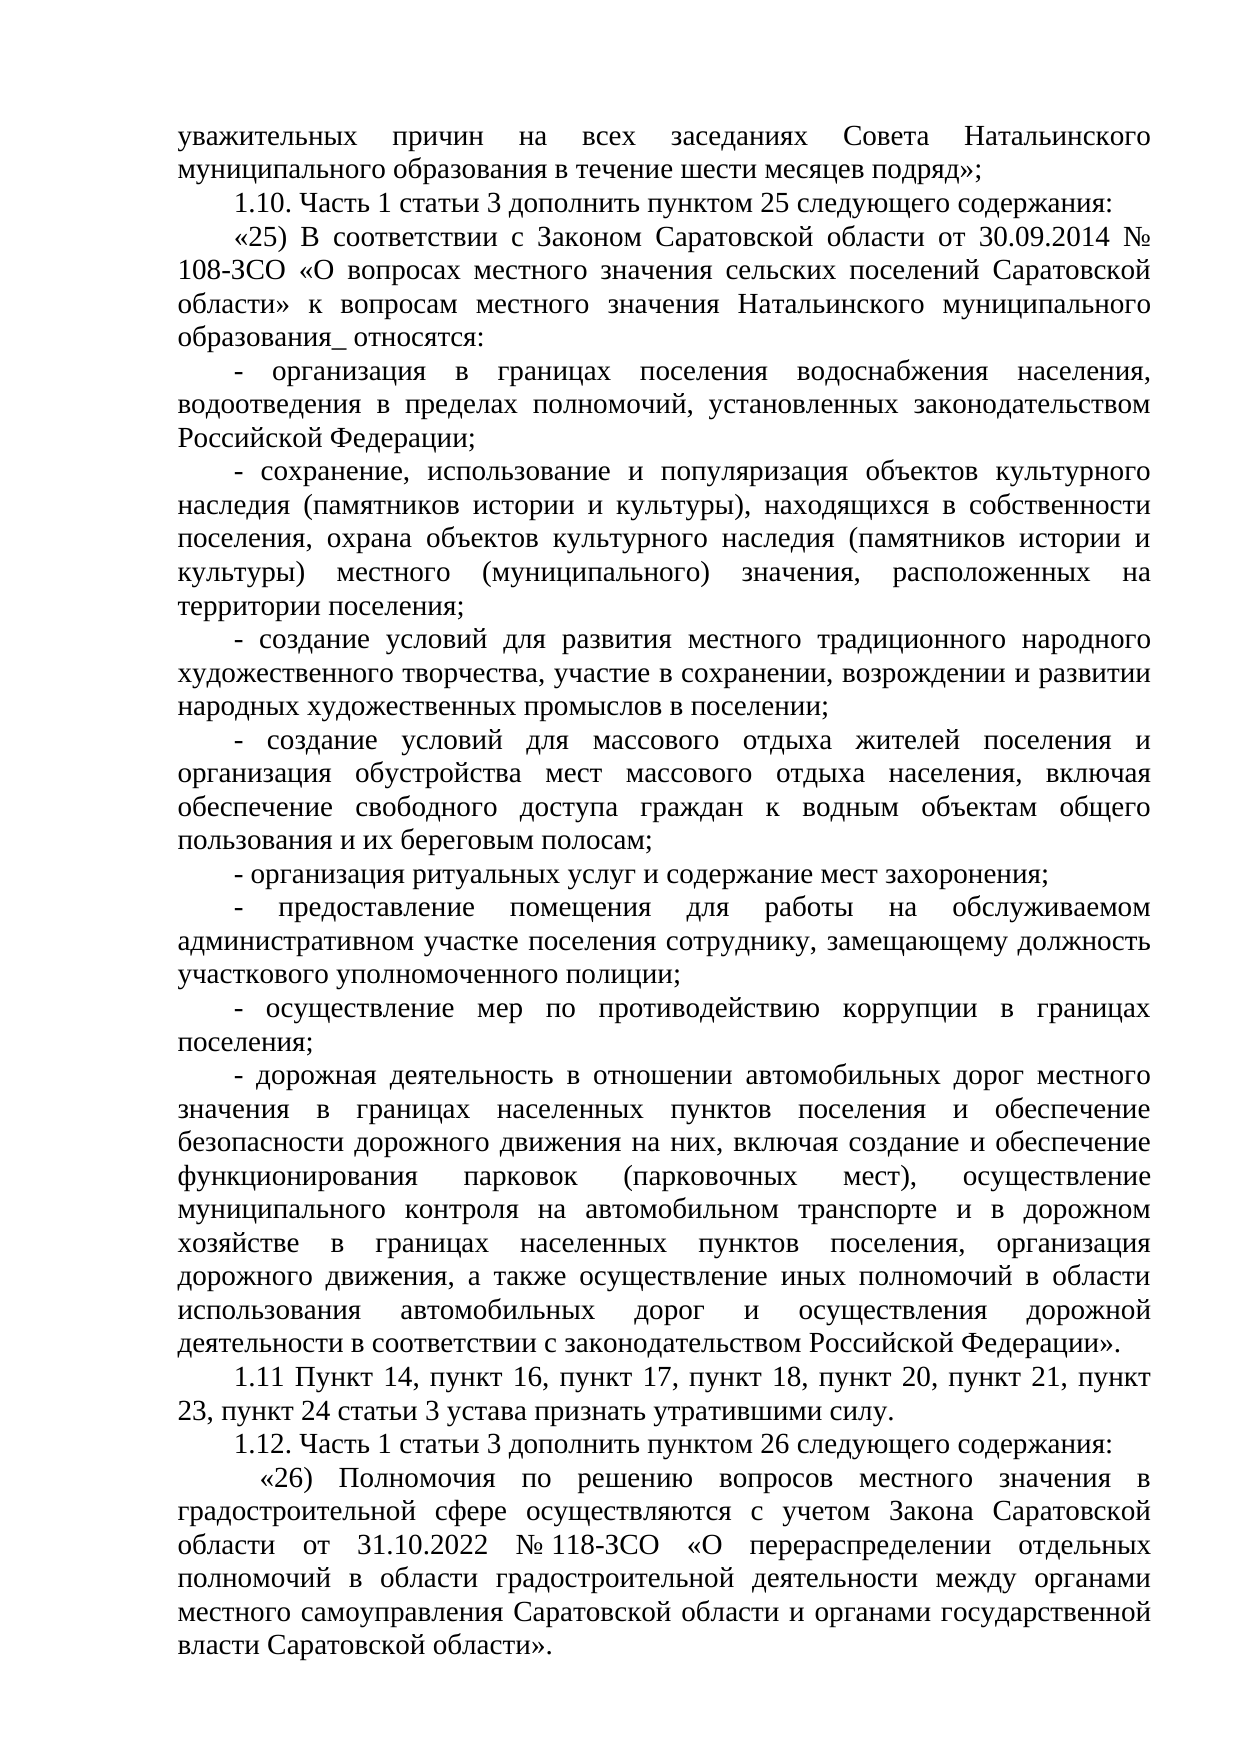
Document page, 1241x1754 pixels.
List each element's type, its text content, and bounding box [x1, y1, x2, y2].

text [177, 118, 1152, 185]
text - организация ритуальных услуг и содержание мест захоронения; [177, 856, 1152, 889]
text 1.10. Часть 1 статьи 3 дополнить пунктом 25 следующего содержания: [177, 185, 1152, 219]
text «26) Полномочия по решению вопросов местного значения в градостроительной сфере осуществляются с учетом Закона Саратовской области от 31.10.2022 № 118-ЗСО «О перераспределении отдельных полномочий в области градостроительной деятельности между органами местного самоуправления Саратовской области и органами государственной власти Саратовской области». [177, 1460, 1152, 1661]
text - создание условий для развития местного традиционного народного художественного творчества, участие в сохранении, возрождении и развитии народных художественных промыслов в поселении; [177, 621, 1152, 722]
text - организация в границах поселения водоснабжения населения, водоотведения в пределах полномочий, установленных законодательством Российской Федерации; [177, 353, 1152, 453]
text 1.12. Часть 1 статьи 3 дополнить пунктом 26 следующего содержания: [177, 1426, 1152, 1460]
text - дорожная деятельность в отношении автомобильных дорог местного значения в границах населенных пунктов поселения и обеспечение безопасности дорожного движения на них, включая создание и обеспечение функционирования парковок (парковочных мест), осуществление муниципального контроля на автомобильном транспорте и в дорожном хозяйстве в границах населенных пунктов поселения, организация дорожного движения, а также осуществление иных полномочий в области использования автомобильных дорог и осуществления дорожной деятельности в соответствии с законодательством Российской Федерации». [177, 1057, 1152, 1359]
text 1.11 Пункт 14, пункт 16, пункт 17, пункт 18, пункт 20, пункт 21, пункт 23, пункт 24 статьи 3 устава признать утратившими силу. [177, 1359, 1152, 1426]
text - сохранение, использование и популяризация объектов культурного наследия (памятников истории и культуры), находящихся в собственности поселения, охрана объектов культурного наследия (памятников истории и культуры) местного (муниципального) значения, расположенных на территории поселения; [177, 453, 1152, 621]
text «25) В соответствии с Законом Саратовской области от 30.09.2014 № 108-ЗСО «О вопросах местного значения сельских поселений Саратовской области» к вопросам местного значения Натальинского муниципального образования_ относятся: [177, 219, 1152, 353]
text - предоставление помещения для работы на обслуживаемом административном участке поселения сотруднику, замещающему должность участкового уполномоченного полиции; [177, 889, 1152, 990]
text - создание условий для массового отдыха жителей поселения и организация обустройства мест массового отдыха населения, включая обеспечение свободного доступа граждан к водным объектам общего пользования и их береговым полосам; [177, 722, 1152, 856]
text - осуществление мер по противодействию коррупции в границах поселения; [177, 990, 1152, 1057]
